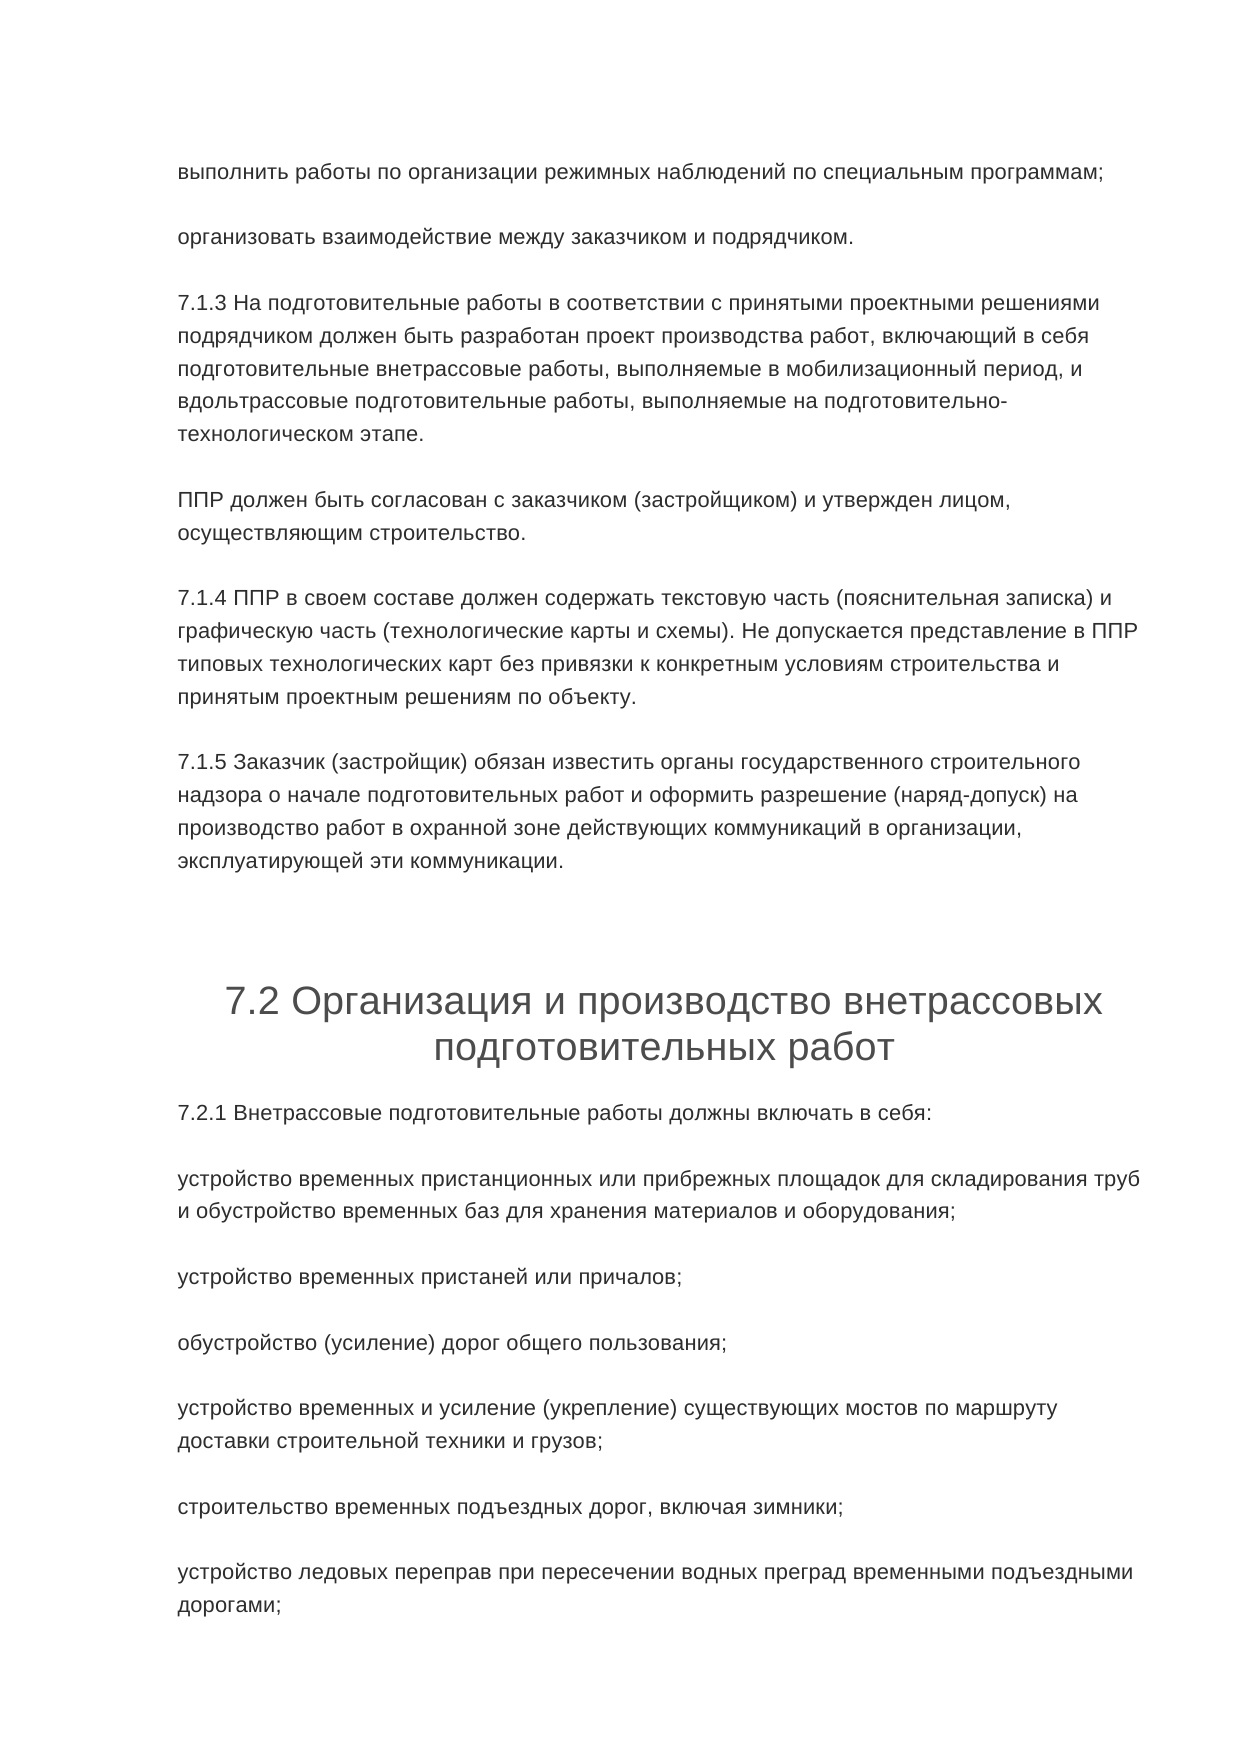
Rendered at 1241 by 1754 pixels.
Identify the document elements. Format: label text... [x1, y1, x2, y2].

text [177, 1092, 1152, 1617]
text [177, 118, 1152, 282]
text 7.1.5 Заказчик (застройщик) обязан известить органы государственного строительного надзора о начале подготовительных работ и оформить разрешение (наряд-допуск) на производство работ в охранной зоне действующих коммуникаций в организации, эксплуатирующей эти коммуникации. [177, 742, 1152, 938]
text 7.1.4 ППР в своем составе должен содержать текстовую часть (пояснительная записка) и графическую часть (технологические карты и схемы). Не допускается представление в ППР типовых технологических карт без привязки к конкретным условиям строительства и принятым проектным решениям по объекту. [177, 577, 1152, 742]
text 7.2 Организация и производство внетрассовых подготовительных работ [177, 977, 1152, 1069]
text 7.1.3 На подготовительные работы в соответствии с принятыми проектными решениями подрядчиком должен быть разработан проект производства работ, включающий в себя подготовительные внетрассовые работы, выполняемые в мобилизационный период, и вдольтрассовые подготовительные работы, выполняемые на подготовительно-технологическом этапе. ППР должен быть согласован с заказчиком (застройщиком) и утвержден лицом, осуществляющим строительство. [177, 282, 1152, 577]
